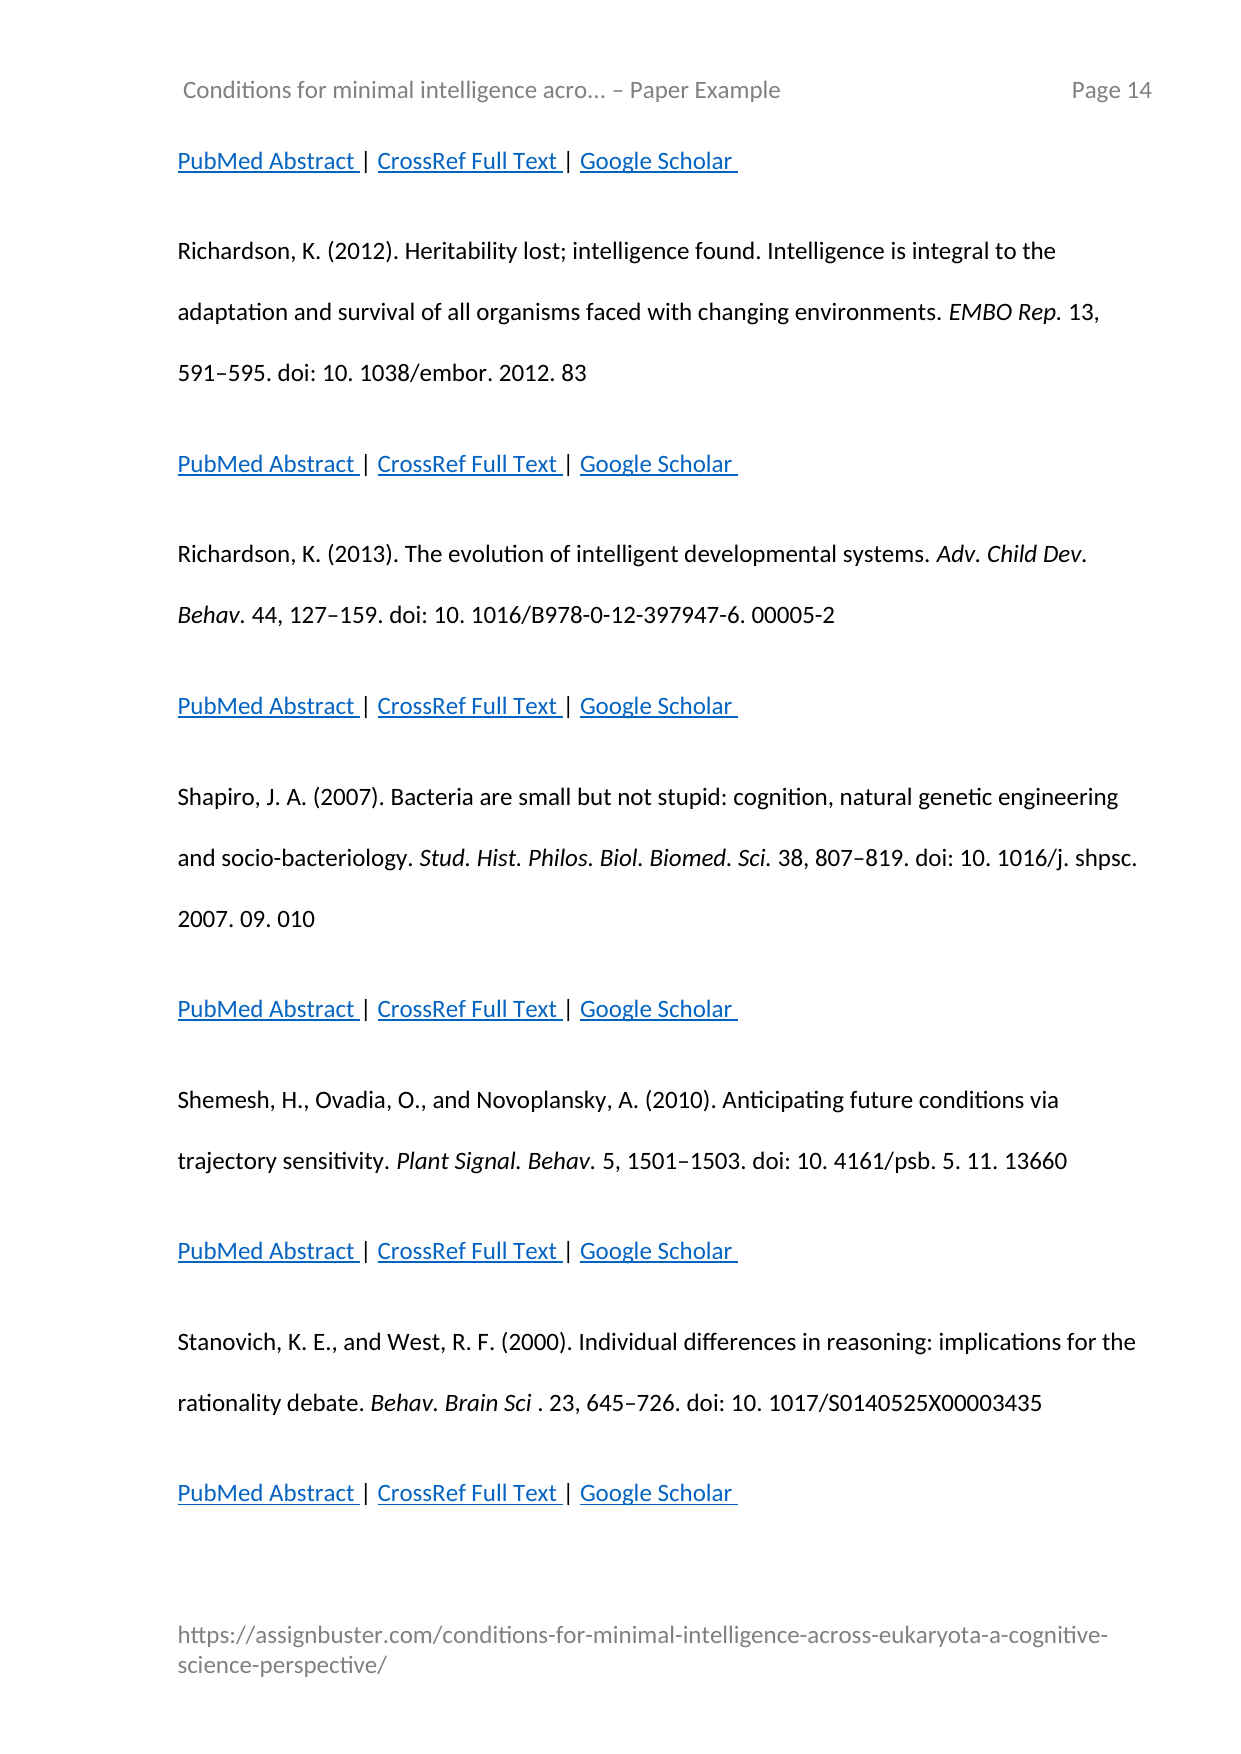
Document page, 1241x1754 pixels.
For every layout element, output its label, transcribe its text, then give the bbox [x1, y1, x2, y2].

text PubMed Abstract | CrossRef Full Text | Google Scholar [177, 448, 1152, 479]
text Shapiro, J. A. (2007). Bacteria are small but not stupid: cognition, natural genetic engineering and socio-bacteriology. Stud. Hist. Philos. Biol. Biomed. Sci. 38, 807–819. doi: 10. 1016/j. shpsc. 2007. 09. 010 [177, 781, 1152, 933]
text PubMed Abstract | CrossRef Full Text | Google Scholar [177, 1477, 1152, 1508]
text PubMed Abstract | CrossRef Full Text | Google Scholar [177, 1235, 1152, 1266]
text Richardson, K. (2013). The evolution of intelligent developmental systems. Adv. Child Dev. Behav. 44, 127–159. doi: 10. 1016/B978-0-12-397947-6. 00005-2 [177, 539, 1152, 630]
text Shemesh, H., Ovadia, O., and Novoplansky, A. (2010). Anticipating future conditions via trajectory sensitivity. Plant Signal. Behav. 5, 1501–1503. doi: 10. 4161/psb. 5. 11. 13660 [177, 1084, 1152, 1175]
text Stanovich, K. E., and West, R. F. (2000). Individual differences in reasoning: implications for the rationality debate. Behav. Brain Sci . 23, 645–726. doi: 10. 1017/S0140525X00003435 [177, 1326, 1152, 1417]
text PubMed Abstract | CrossRef Full Text | Google Scholar [177, 993, 1152, 1024]
text PubMed Abstract | CrossRef Full Text | Google Scholar [177, 145, 1152, 176]
text PubMed Abstract | CrossRef Full Text | Google Scholar [177, 690, 1152, 721]
text Richardson, K. (2012). Heritability lost; intelligence found. Intelligence is integral to the adaptation and survival of all organisms faced with changing environments. EMBO Rep. 13, 591–595. doi: 10. 1038/embor. 2012. 83 [177, 236, 1152, 388]
